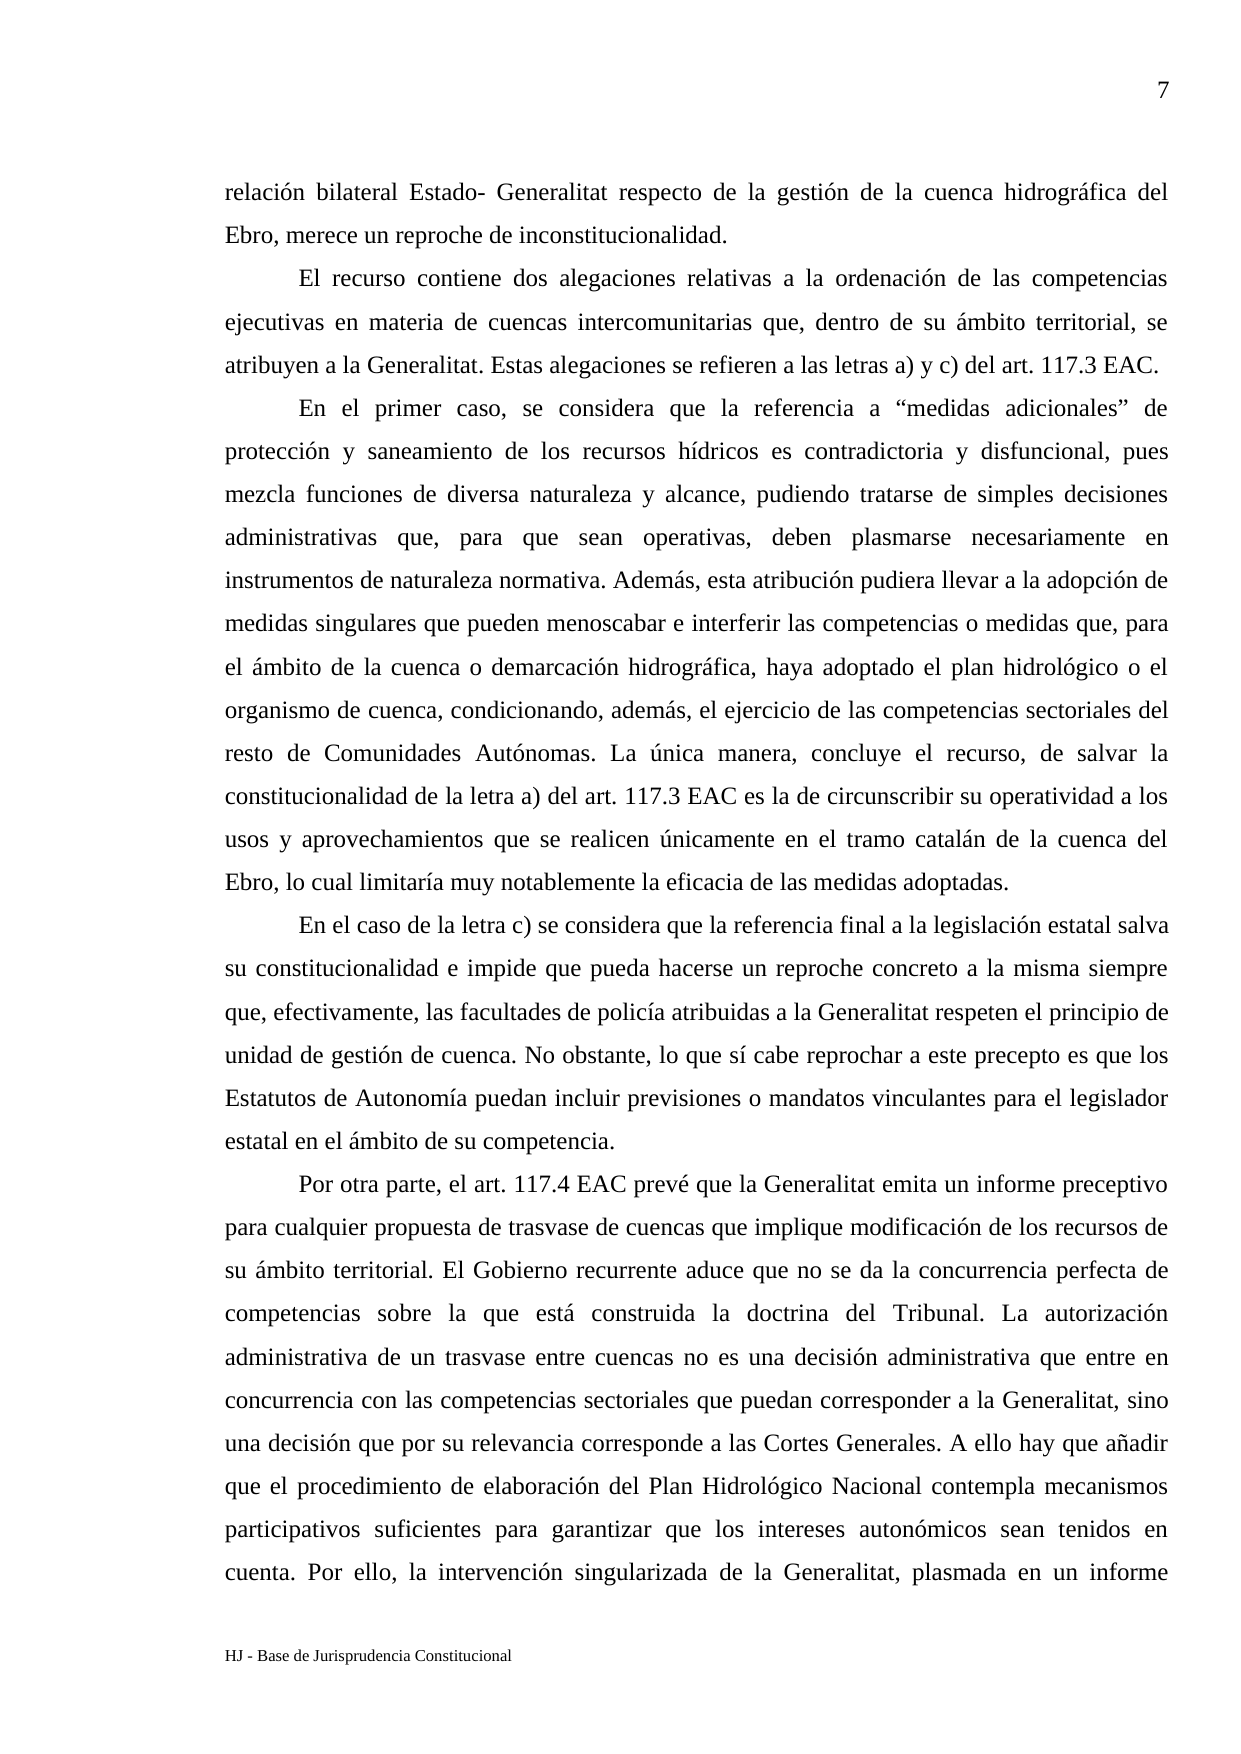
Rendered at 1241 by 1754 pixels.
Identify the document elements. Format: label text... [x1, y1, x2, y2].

text En el caso de la letra c) se considera que la referencia final a la legislación estatal salva su constitucionalidad e impide que pueda hacerse un reproche concreto a la misma siempre que, efectivamente, las facultades de policía atribuidas a la Generalitat respeten el principio de unidad de gestión de cuenca. No obstante, lo que sí cabe reprochar a este precepto es que los Estatutos de Autonomía puedan incluir previsiones o mandatos vinculantes para el legislador estatal en el ámbito de su competencia. [224, 910, 1169, 1155]
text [224, 1169, 1169, 1586]
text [224, 177, 1169, 249]
text El recurso contiene dos alegaciones relativas a la ordenación de las competencias ejecutivas en materia de cuencas intercomunitarias que, dentro de su ámbito territorial, se atribuyen a la Generalitat. Estas alegaciones se refieren a las letras a) y c) del art. 117.3 EAC. [224, 263, 1169, 378]
text En el primer caso, se considera que la referencia a “medidas adicionales” de protección y saneamiento de los recursos hídricos es contradictoria y disfuncional, pues mezcla funciones de diversa naturaleza y alcance, pudiendo tratarse de simples decisiones administrativas que, para que sean operativas, deben plasmarse necesariamente en instrumentos de naturaleza normativa. Además, esta atribución pudiera llevar a la adopción de medidas singulares que pueden menoscabar e interferir las competencias o medidas que, para el ámbito de la cuenca o demarcación hidrográfica, haya adoptado el plan hidrológico o el organismo de cuenca, condicionando, además, el ejercicio de las competencias sectoriales del resto de Comunidades Autónomas. La única manera, concluye el recurso, de salvar la constitucionalidad de la letra a) del art. 117.3 EAC es la de circunscribir su operatividad a los usos y aprovechamientos que se realicen únicamente en el tramo catalán de la cuenca del Ebro, lo cual limitaría muy notablemente la eficacia de las medidas adoptadas. [224, 393, 1169, 896]
